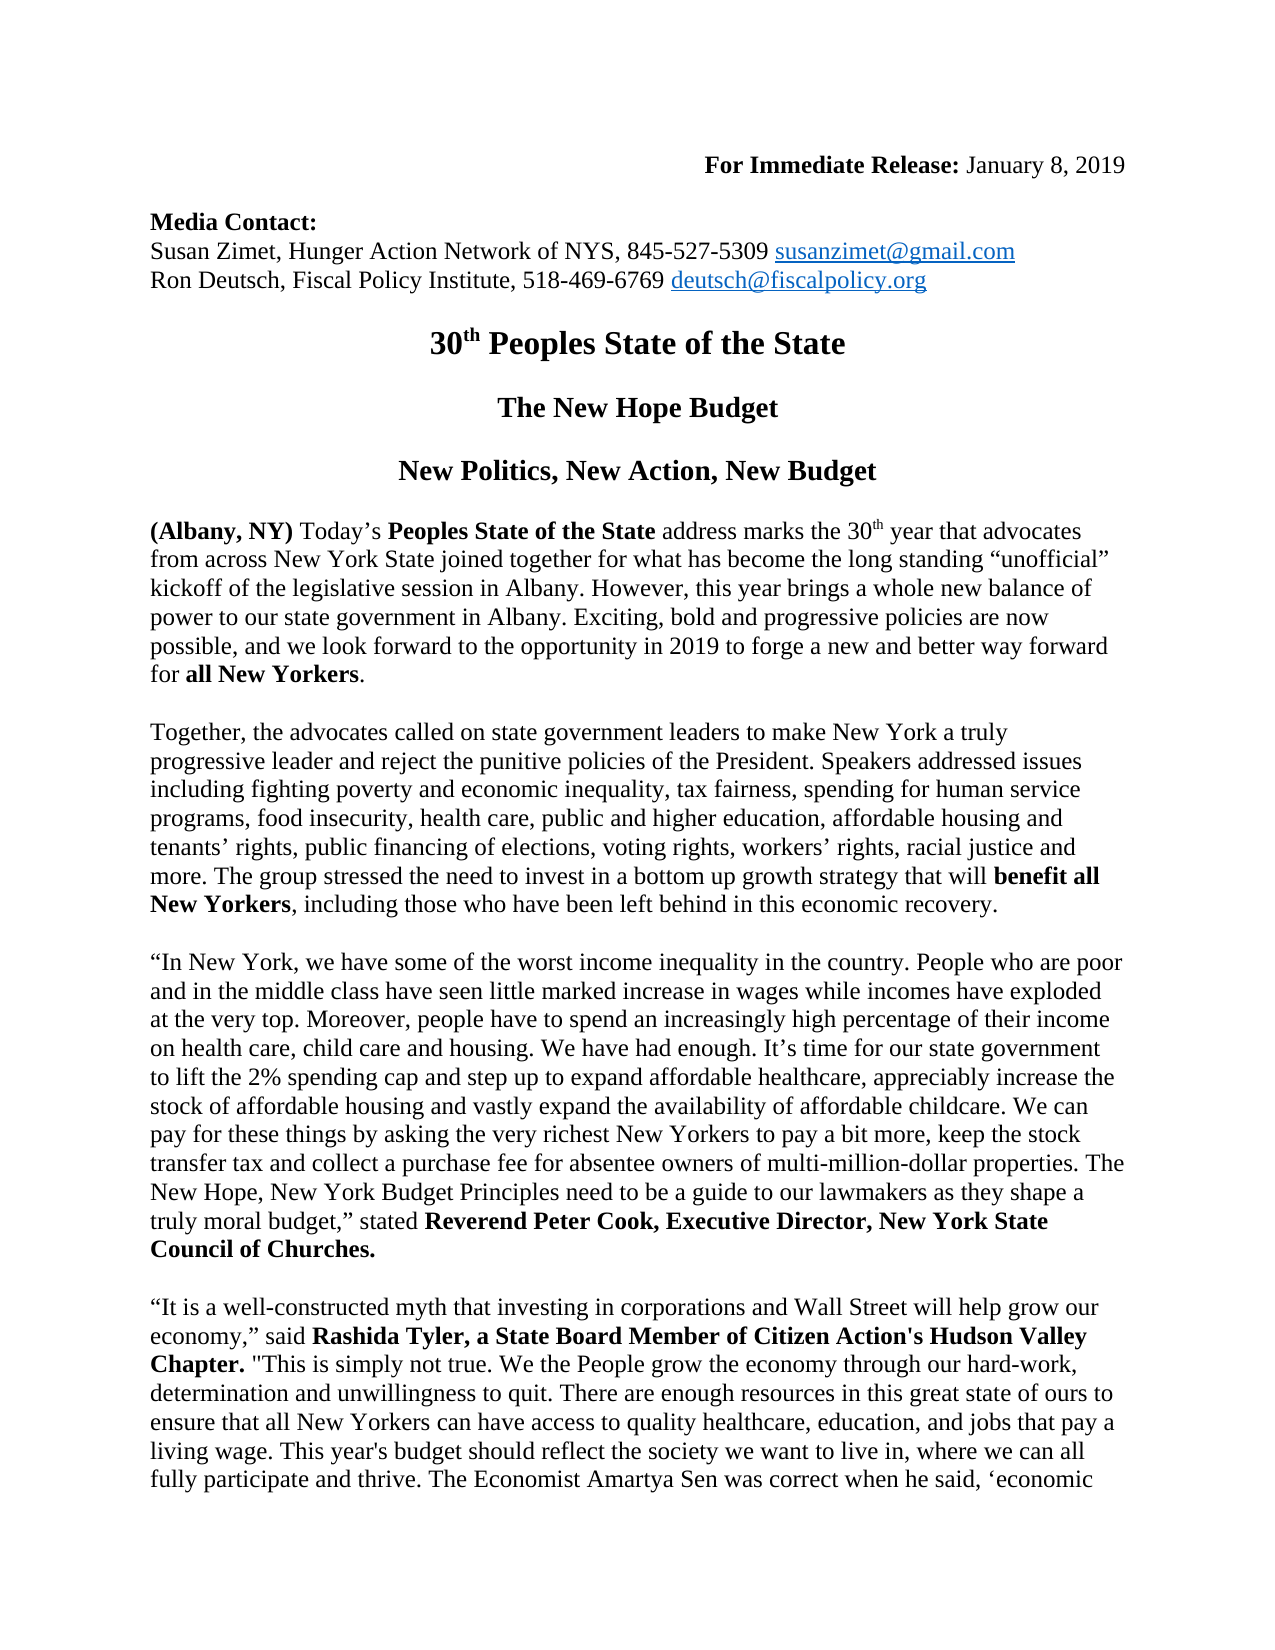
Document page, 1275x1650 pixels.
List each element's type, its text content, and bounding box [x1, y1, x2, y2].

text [150, 1292, 1125, 1493]
text (Albany, NY) Today’s Peoples State of the State address marks the 30th year that advocates from across New York State joined together for what has become the long standing “unofficial” kickoff of the legislative session in Albany. However, this year brings a whole new balance of power to our state government in Albany. Exciting, bold and progressive policies are now possible, and we look forward to the opportunity in 2019 to forge a new and better way forward for all New Yorkers. [150, 516, 1125, 688]
subtitle 30th Peoples State of the State [150, 323, 1125, 361]
subtitle New Politics, New Action, New Budget [150, 453, 1125, 487]
text Ron Deutsch, Fiscal Policy Institute, 518-469-6769 deutsch@fiscalpolicy.org [150, 265, 1125, 294]
text Susan Zimet, Hunger Action Network of NYS, 845-527-5309 susanzimet@gmail.com [150, 236, 1125, 265]
text Media Contact: [150, 207, 1125, 236]
text Together, the advocates called on state government leaders to make New York a truly progressive leader and reject the punitive policies of the President. Speakers addressed issues including fighting poverty and economic inequality, tax fairness, spending for human service programs, food insecurity, health care, public and higher education, affordable housing and tenants’ rights, public financing of elections, voting rights, workers’ rights, racial justice and more. The group stressed the need to invest in a bottom up growth strategy that will benefit all New Yorkers, including those who have been left behind in this economic recovery. [150, 688, 1125, 918]
text “In New York, we have some of the worst income inequality in the country. People who are poor and in the middle class have seen little marked increase in wages while incomes have exploded at the very top. Moreover, people have to spend an increasingly high percentage of their income on health care, child care and housing. We have had enough. It’s time for our state government to lift the 2% spending cap and step up to expand affordable healthcare, appreciably increase the stock of affordable housing and vastly expand the availability of affordable childcare. We can pay for these things by asking the very richest New Yorkers to pay a bit more, keep the stock transfer tax and collect a purchase fee for absentee owners of multi-million-dollar properties. The New Hope, New York Budget Principles need to be a guide to our lawmakers as they shape a truly moral budget,” stated Reverend Peter Cook, Executive Director, New York State Council of Churches. [150, 947, 1125, 1263]
text For Immediate Release: January 8, 2019 [150, 150, 1125, 179]
subtitle The New Hope Budget [150, 390, 1125, 424]
